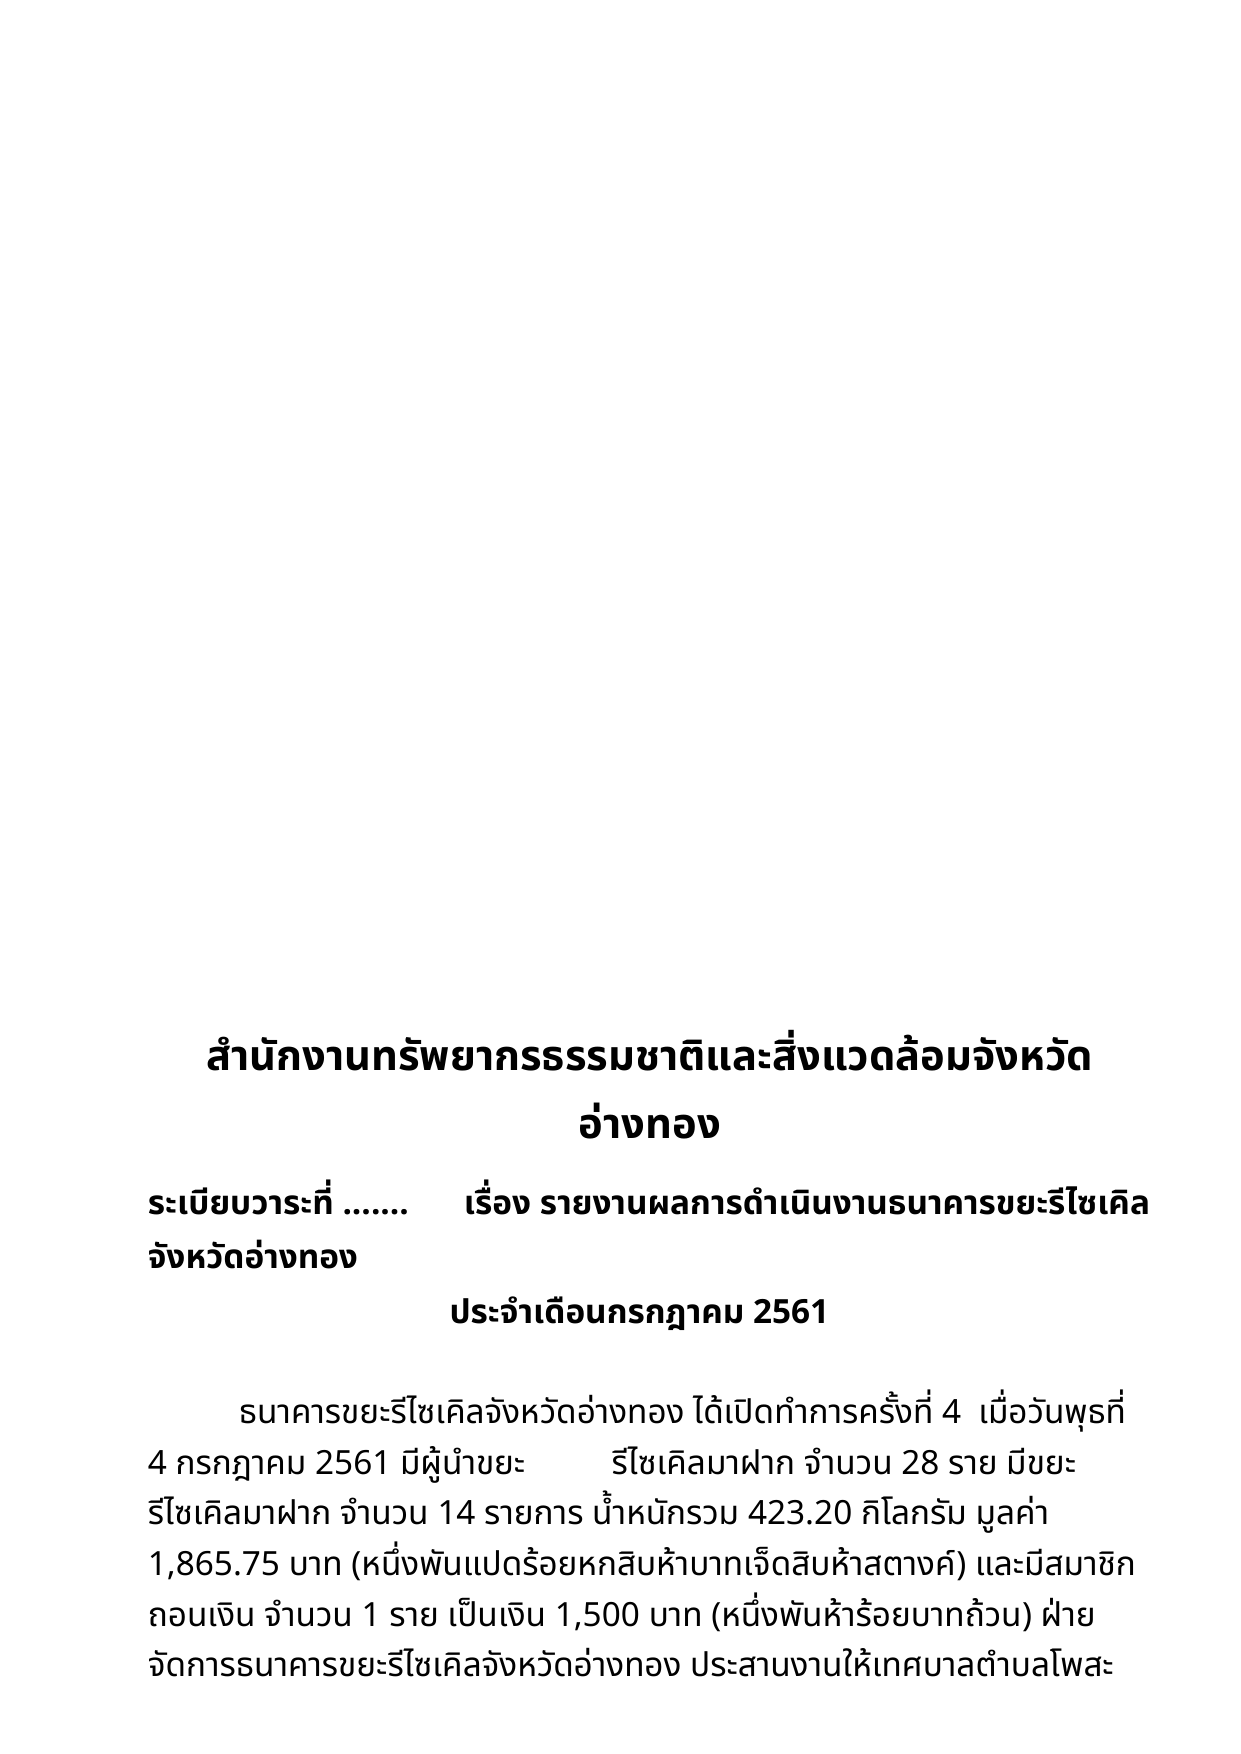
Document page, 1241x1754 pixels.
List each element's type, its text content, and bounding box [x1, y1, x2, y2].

text ระเบียบวาระที่ ....... เรื่อง รายงานผลการดำเนินงานธนาคารขยะรีไซเคิลจังหวัดอ่างทอง [148, 1179, 1152, 1284]
text สำนักงานทรัพยากรธรรมชาติและสิ่งแวดล้อมจังหวัดอ่างทอง [148, 1026, 1152, 1157]
text ประจำเดือนกรกฎาคม 2561 [148, 1288, 1152, 1338]
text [148, 1388, 1152, 1691]
